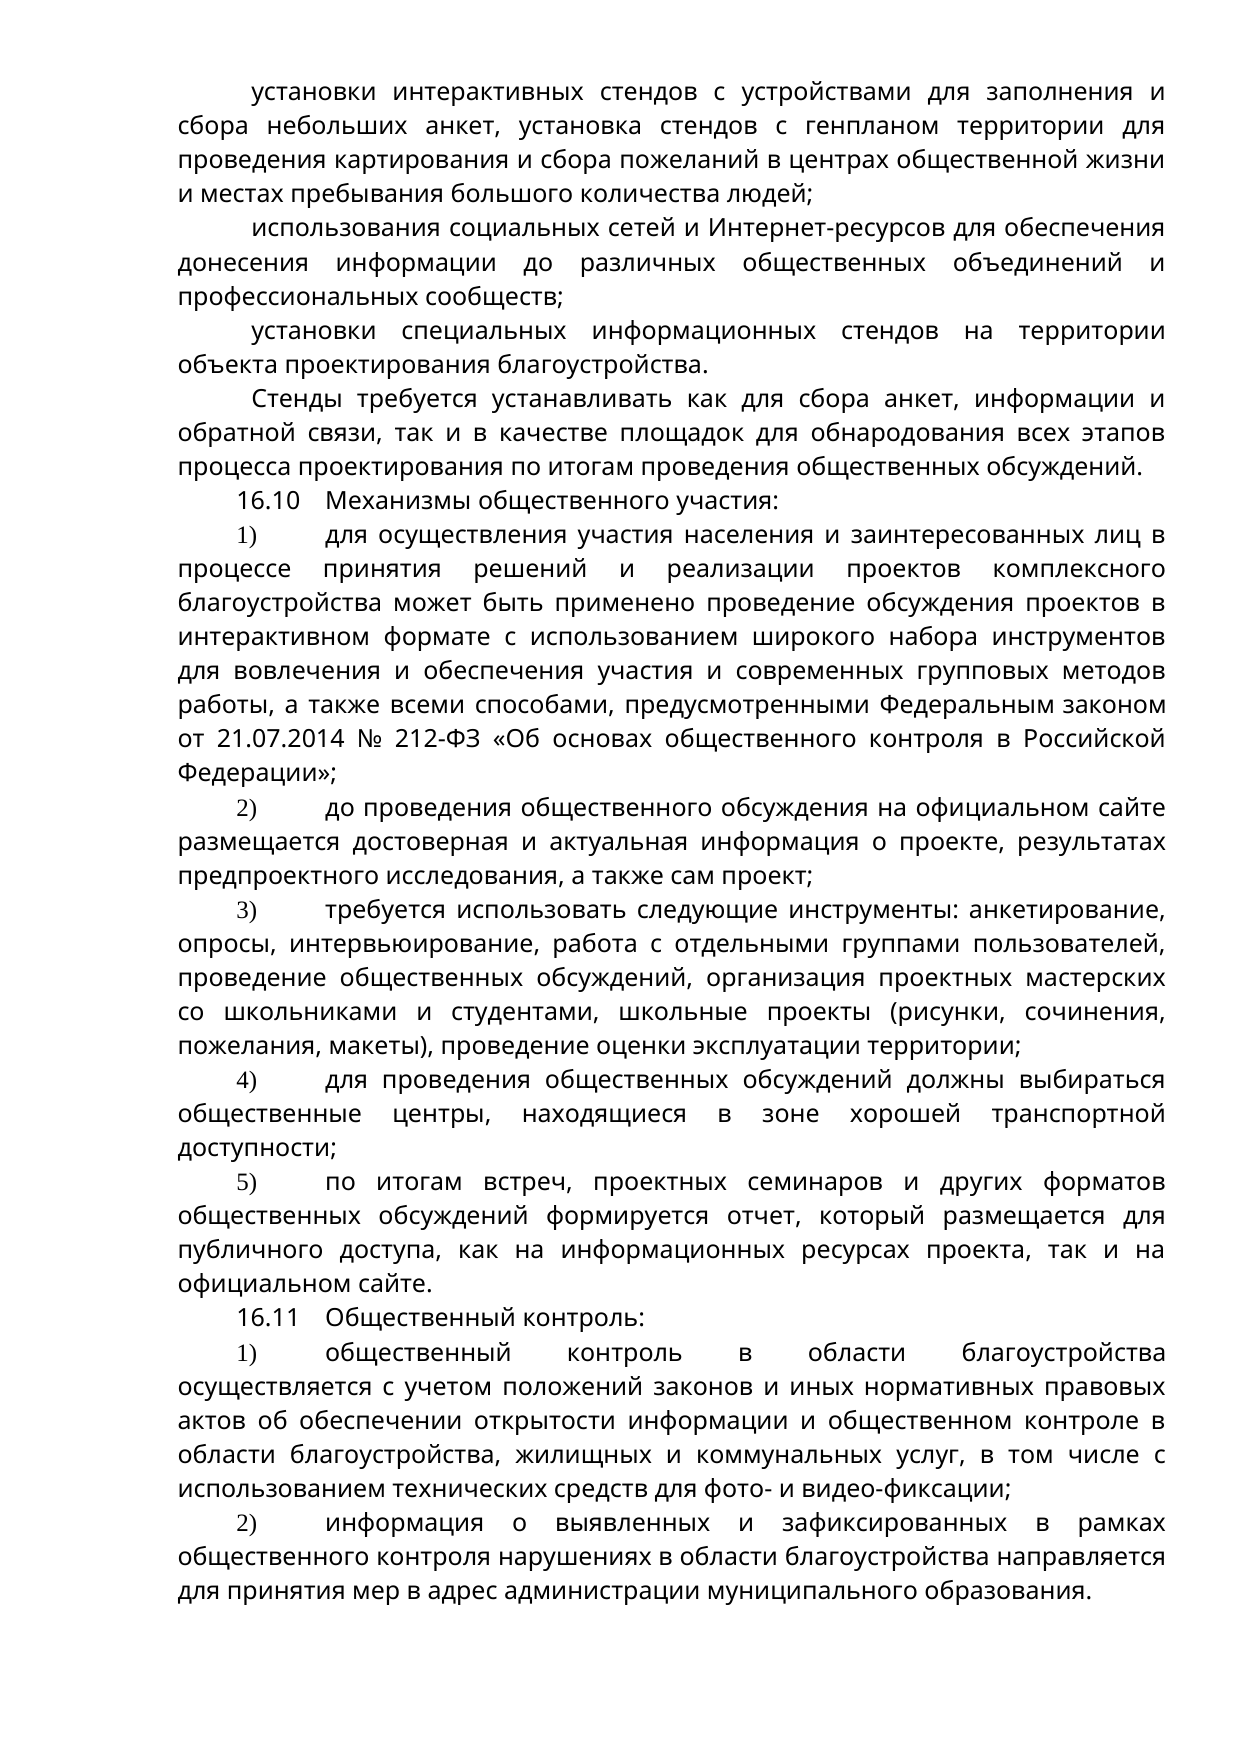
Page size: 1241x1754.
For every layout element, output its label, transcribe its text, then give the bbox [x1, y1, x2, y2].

list Общественный контроль: [177, 1300, 1167, 1334]
list по итогам встреч, проектных семинаров и других форматов общественных обсуждений формируется отчет, который размещается для публичного доступа, как на информационных ресурсах проекта, так и на официальном сайте. [177, 1164, 1167, 1300]
list Стенды требуется устанавливать как для сбора анкет, информации и обратной связи, так и в качестве площадок для обнародования всех этапов процесса проектирования по итогам проведения общественных обсуждений. [177, 380, 1167, 483]
list информация о выявленных и зафиксированных в рамках общественного контроля нарушениях в области благоустройства направляется для принятия мер в адрес администрации муниципального образования. [177, 1504, 1167, 1607]
list общественный контроль в области благоустройства осуществляется с учетом положений законов и иных нормативных правовых актов об обеспечении открытости информации и общественном контроле в области благоустройства, жилищных и коммунальных услуг, в том числе с использованием технических средств для фото- и видео-фиксации; [177, 1334, 1167, 1504]
list установки интерактивных стендов с устройствами для заполнения и сбора небольших анкет, установка стендов с генпланом территории для проведения картирования и сбора пожеланий в центрах общественной жизни и местах пребывания большого количества людей; [177, 74, 1167, 210]
list до проведения общественного обсуждения на официальном сайте размещается достоверная и актуальная информация о проекте, результатах предпроектного исследования, а также сам проект; [177, 789, 1167, 891]
list требуется использовать следующие инструменты: анкетирование, опросы, интервьюирование, работа с отдельными группами пользователей, проведение общественных обсуждений, организация проектных мастерских со школьниками и студентами, школьные проекты (рисунки, сочинения, пожелания, макеты), проведение оценки эксплуатации территории; [177, 891, 1167, 1062]
list для осуществления участия населения и заинтересованных лиц в процессе принятия решений и реализации проектов комплексного благоустройства может быть применено проведение обсуждения проектов в интерактивном формате с использованием широкого набора инструментов для вовлечения и обеспечения участия и современных групповых методов работы, а также всеми способами, предусмотренными Федеральным законом от 21.07.2014 № 212-ФЗ «Об основах общественного контроля в Российской Федерации»; [177, 517, 1167, 789]
list установки специальных информационных стендов на территории объекта проектирования благоустройства. [177, 312, 1167, 380]
list Механизмы общественного участия: [177, 483, 1167, 517]
list использования социальных сетей и Интернет-ресурсов для обеспечения донесения информации до различных общественных объединений и профессиональных сообществ; [177, 210, 1167, 312]
list для проведения общественных обсуждений должны выбираться общественные центры, находящиеся в зоне хорошей транспортной доступности; [177, 1062, 1167, 1164]
